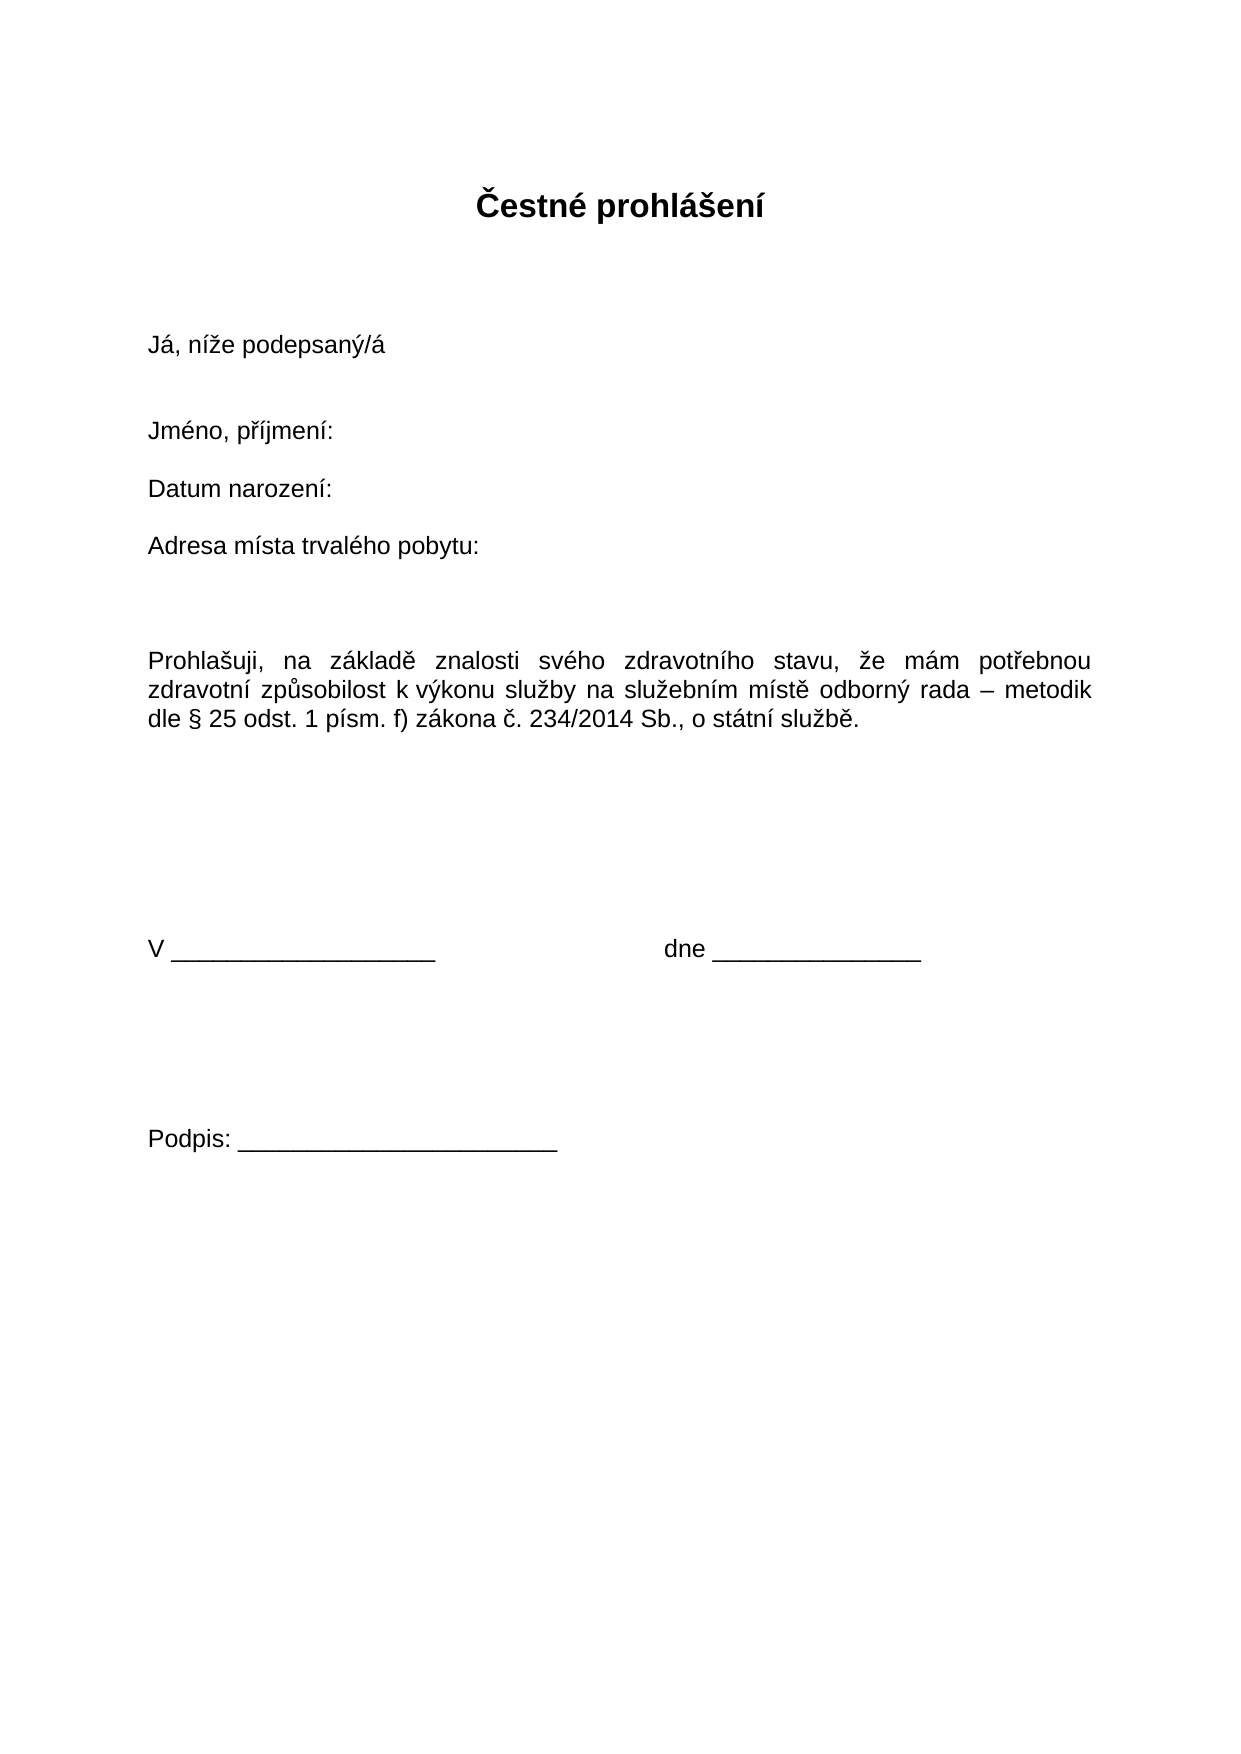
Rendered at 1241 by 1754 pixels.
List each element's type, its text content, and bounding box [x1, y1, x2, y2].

text Datum narození: [148, 474, 1093, 503]
text Adresa místa trvalého pobytu: [148, 531, 1093, 560]
text Já, níže podepsaný/á [148, 330, 1093, 359]
text Podpis: _______________________ [148, 1124, 1093, 1153]
text Čestné prohlášení [148, 186, 1093, 224]
text Prohlašuji, na základě znalosti svého zdravotního stavu, že mám potřebnou zdravotní způsobilost k výkonu služby na služebním místě odborný rada – metodik dle § 25 odst. 1 písm. f) zákona č. 234/2014 Sb., o státní službě. [148, 646, 1093, 733]
text V ___________________ dne _______________ [148, 934, 1093, 963]
text Jméno, příjmení: [148, 416, 1093, 445]
